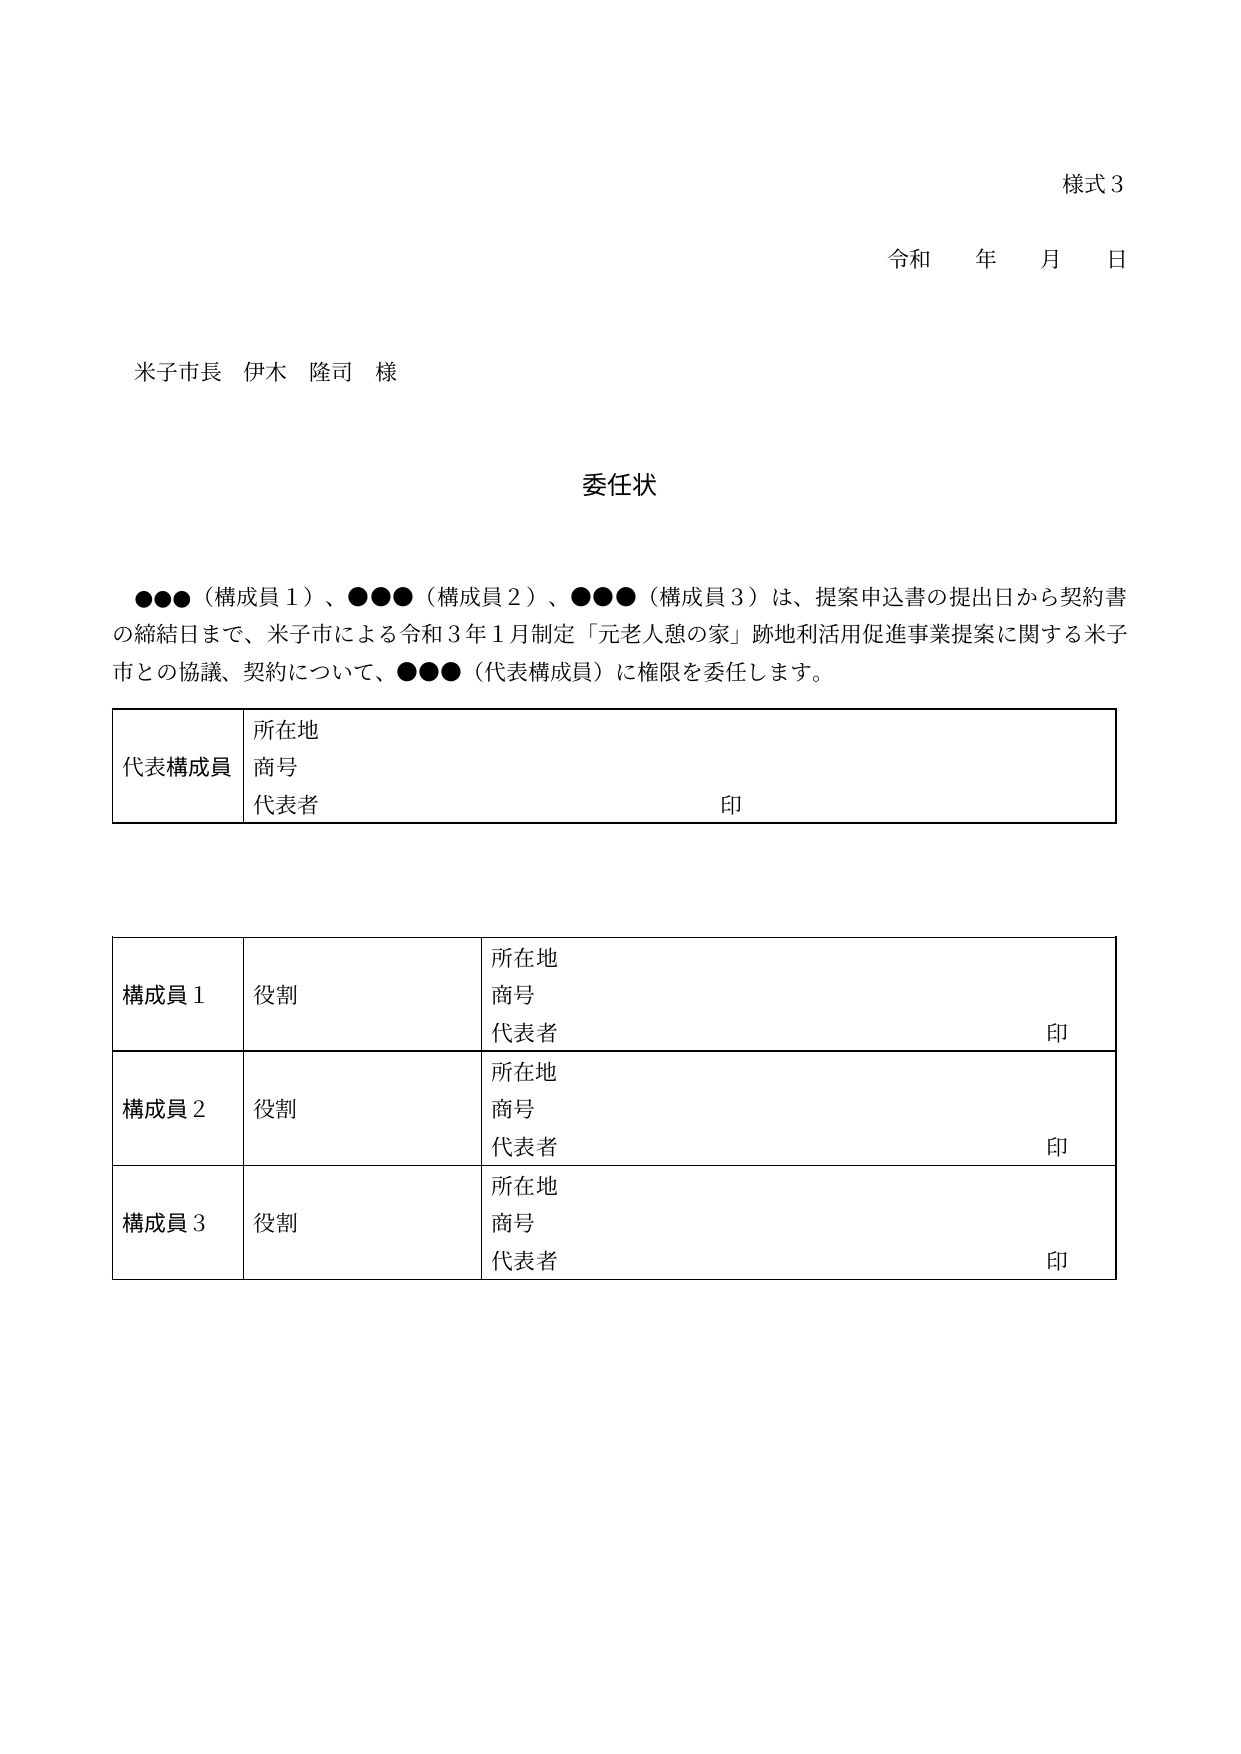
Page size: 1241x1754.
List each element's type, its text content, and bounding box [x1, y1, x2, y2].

table_cell 構成員３ [113, 1166, 243, 1278]
table_cell 役割 [244, 1052, 481, 1164]
table_header 役割 [244, 938, 481, 1050]
table_cell 所在地 商号 代表者 印 [482, 1052, 1115, 1164]
table_cell 役割 [244, 1166, 481, 1278]
text 様式３ [112, 164, 1128, 202]
text 委任状 [112, 464, 1128, 502]
table_header 代表構成員 [113, 710, 243, 822]
text ●●●（構成員１）、●●●（構成員２）、●●●（構成員３）は、提案申込書の提出日から契約書の締結日まで、米子市による令和３年１月制定「元老人憩の家」跡地利活用促進事業提案に関する米子市との協議、契約について、●●●（代表構成員）に権限を委任します。 [112, 577, 1128, 689]
text 米子市長 伊木 隆司 様 [112, 352, 1128, 389]
table_header 所在地 商号 代表者 印 [482, 938, 1115, 1050]
table_cell 構成員２ [113, 1052, 243, 1164]
table_cell 所在地 商号 代表者 印 [482, 1166, 1115, 1278]
text 令和 年 月 日 [112, 239, 1128, 277]
table_header 構成員１ [113, 938, 243, 1050]
table_header 所在地 商号 代表者 印 [244, 710, 1115, 822]
